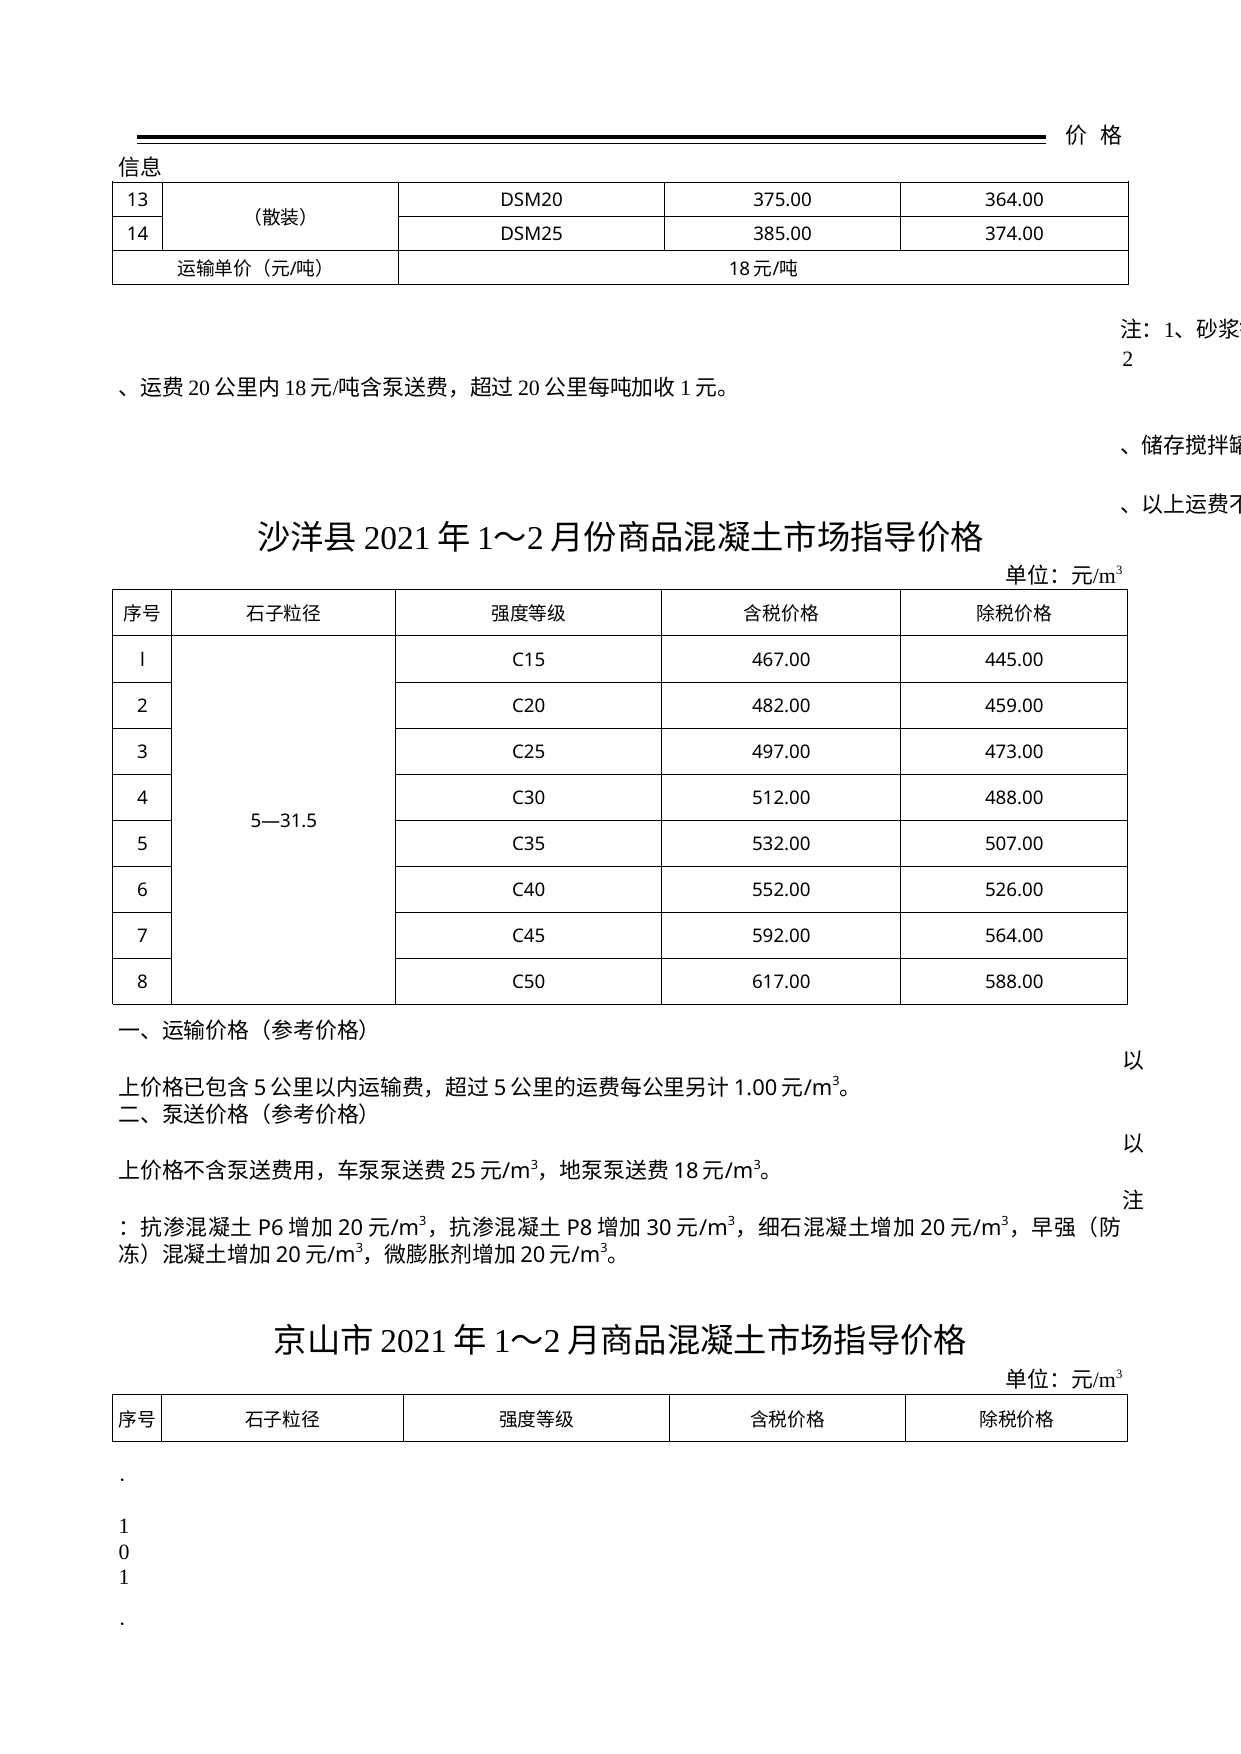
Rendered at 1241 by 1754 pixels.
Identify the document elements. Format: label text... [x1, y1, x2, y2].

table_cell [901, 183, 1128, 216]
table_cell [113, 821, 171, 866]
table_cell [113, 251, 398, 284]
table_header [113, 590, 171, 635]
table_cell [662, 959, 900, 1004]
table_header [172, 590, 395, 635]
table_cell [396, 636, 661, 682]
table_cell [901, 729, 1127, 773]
text 3、储存搅拌罐运输费用500元/个（含来回）。如需使用吊车安装，则吊车费用由需方承担。 [1120, 401, 1240, 460]
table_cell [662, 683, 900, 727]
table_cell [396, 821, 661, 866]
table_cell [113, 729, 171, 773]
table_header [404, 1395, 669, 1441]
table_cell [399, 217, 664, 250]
text 4、以上运费不包含税费。 [1120, 460, 1240, 518]
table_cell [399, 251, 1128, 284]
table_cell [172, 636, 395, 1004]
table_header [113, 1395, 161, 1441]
text 单位：元/m3 [118, 558, 1122, 589]
text 一、运输价格（参考价格） [118, 1017, 1122, 1044]
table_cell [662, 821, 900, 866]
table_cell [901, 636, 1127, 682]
text 以上价格已包含5公里以内运输费，超过5公里的运费每公里另计1.00元/m3。 [118, 1046, 1122, 1101]
text 以上价格不含泵送费用，车泵泵送费25元/m3，地泵泵送费18元/m3。 [118, 1130, 1122, 1184]
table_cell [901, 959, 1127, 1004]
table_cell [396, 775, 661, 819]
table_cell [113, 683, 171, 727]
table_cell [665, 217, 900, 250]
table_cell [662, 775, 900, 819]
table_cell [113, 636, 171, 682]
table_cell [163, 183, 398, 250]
text 单位：元/m3 [118, 1362, 1122, 1394]
text 京山市2021年1～2月商品混凝土市场指导价格 [118, 1314, 1122, 1362]
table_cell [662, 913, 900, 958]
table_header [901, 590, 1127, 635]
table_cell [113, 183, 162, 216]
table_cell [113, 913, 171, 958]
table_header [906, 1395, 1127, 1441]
text 沙洋县2021年1～2月份商品混凝土市场指导价格 [118, 518, 1122, 558]
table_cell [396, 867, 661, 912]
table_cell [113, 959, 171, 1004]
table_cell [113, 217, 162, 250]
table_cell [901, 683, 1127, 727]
text 二、泵送价格（参考价格） [118, 1101, 1122, 1128]
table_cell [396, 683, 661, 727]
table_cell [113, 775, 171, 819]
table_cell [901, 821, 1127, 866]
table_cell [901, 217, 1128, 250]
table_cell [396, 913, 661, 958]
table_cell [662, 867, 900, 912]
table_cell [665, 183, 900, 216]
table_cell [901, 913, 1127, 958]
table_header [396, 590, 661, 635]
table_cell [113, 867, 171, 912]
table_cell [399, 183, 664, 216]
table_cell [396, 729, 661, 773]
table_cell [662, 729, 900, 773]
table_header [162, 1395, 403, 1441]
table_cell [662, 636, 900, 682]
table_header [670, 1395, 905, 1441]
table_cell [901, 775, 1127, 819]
text 2、运费20公里内18元/吨含泵送费，超过20公里每吨加收1元。 [118, 343, 1122, 401]
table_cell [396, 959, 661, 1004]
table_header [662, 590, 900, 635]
text 备注：1、砂浆销售价格不包括运输费和干混砂浆储存罐租赁费。 [1120, 285, 1240, 343]
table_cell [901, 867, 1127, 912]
text 注：抗渗混凝土P6增加20元/m3，抗渗混凝土P8增加30元/m3，细石混凝土增加20元/m3，早强（防冻）混凝土增加20元/m3，微膨胀剂增加20元/m3。 [118, 1187, 1122, 1268]
